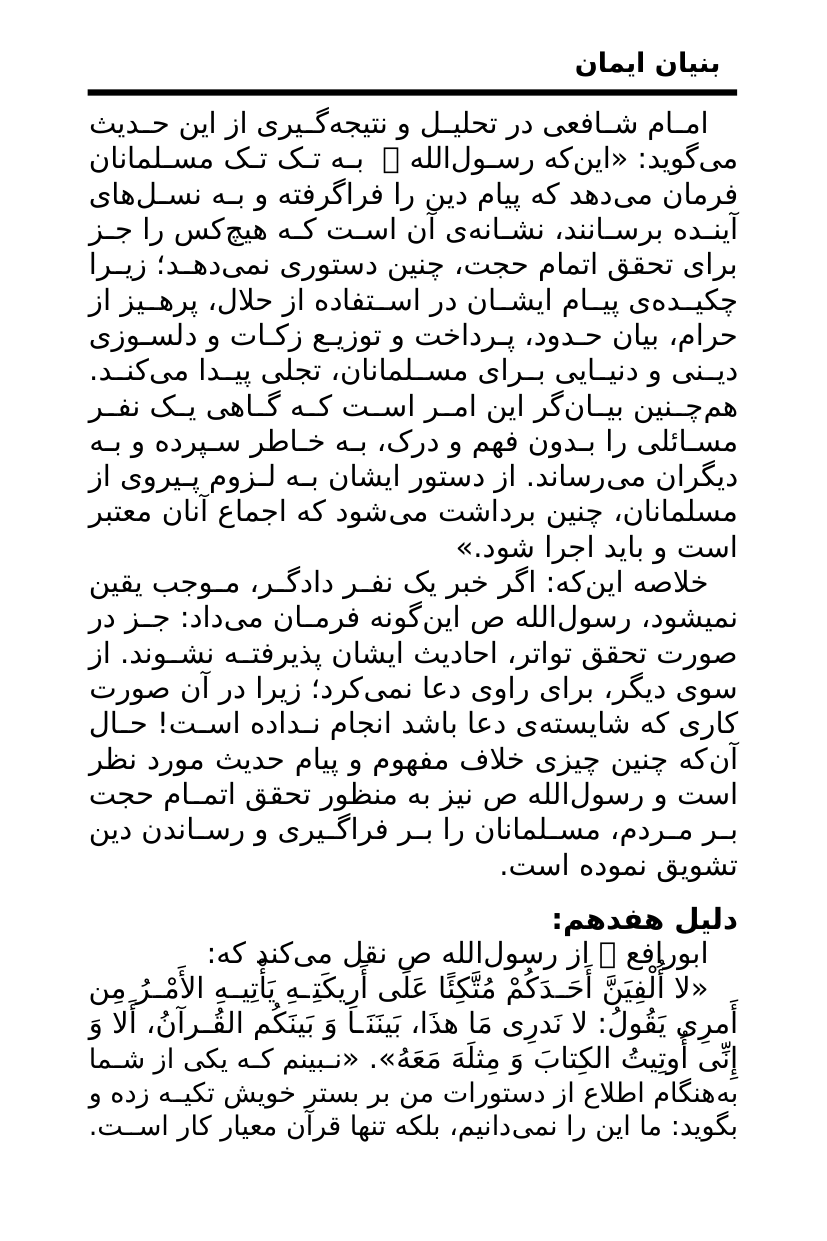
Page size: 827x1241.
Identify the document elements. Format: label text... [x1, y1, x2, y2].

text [89, 971, 738, 1141]
text ابورافع از رسول‌الله ص نقل می‌کند که: [89, 936, 738, 970]
text خلاصه این‌که: اگر خبر یک نفر دادگر، موجب یقین نمیشود، رسول‌الله ص این‌گونه فرمان می‌داد: جز در صورت تحقق تواتر، احادیث ایشان پذیرفته نشوند. از سوی دیگر، برای راوی دعا نمی‌کرد؛ زیرا در آن صورت کاری که شایسته‌ی دعا باشد انجام نداده است! حال آن‌که چنین چیزی خلاف مفهوم و پیام حدیث مورد نظر است و رسول‌الله ص نیز به منظور تحقق اتمام حجت بر مردم، مسلمانان را بر فراگیری و رساندن دین تشویق نموده است. [89, 565, 738, 882]
text امام شافعی در تحلیل و نتیجه‌گیری از این حدیث می‌گوید: «این‌که رسول‌الله به تک تک مسلمانان فرمان می‌دهد که پیام دین را فراگرفته و به نسل‌های آینده برسانند، نشانه‌ی آن است که هیچ‌کس را جز برای تحقق اتمام حجت، چنین دستوری نمی‌دهد؛ زیرا چکیده‌ی پیام ایشان در استفاده از حلال، پرهیز از حرام، بیان حدود، پرداخت و توزیع زکات و دلسوزی دینی و دنیایی برای مسلمانان، تجلی پیدا می‌کند. هم‌چنین بیان‌گر این امر است که گاهی یک نفر مسائلی را بدون فهم و درک، به خاطر سپرده و به دیگران می‌رساند. از دستور ایشان به لزوم پیروی از مسلمانان، چنین برداشت می‌شود که اجماع آنان معتبر است و باید اجرا شود.» [89, 106, 738, 564]
text دلیل هفدهم: [89, 902, 738, 936]
